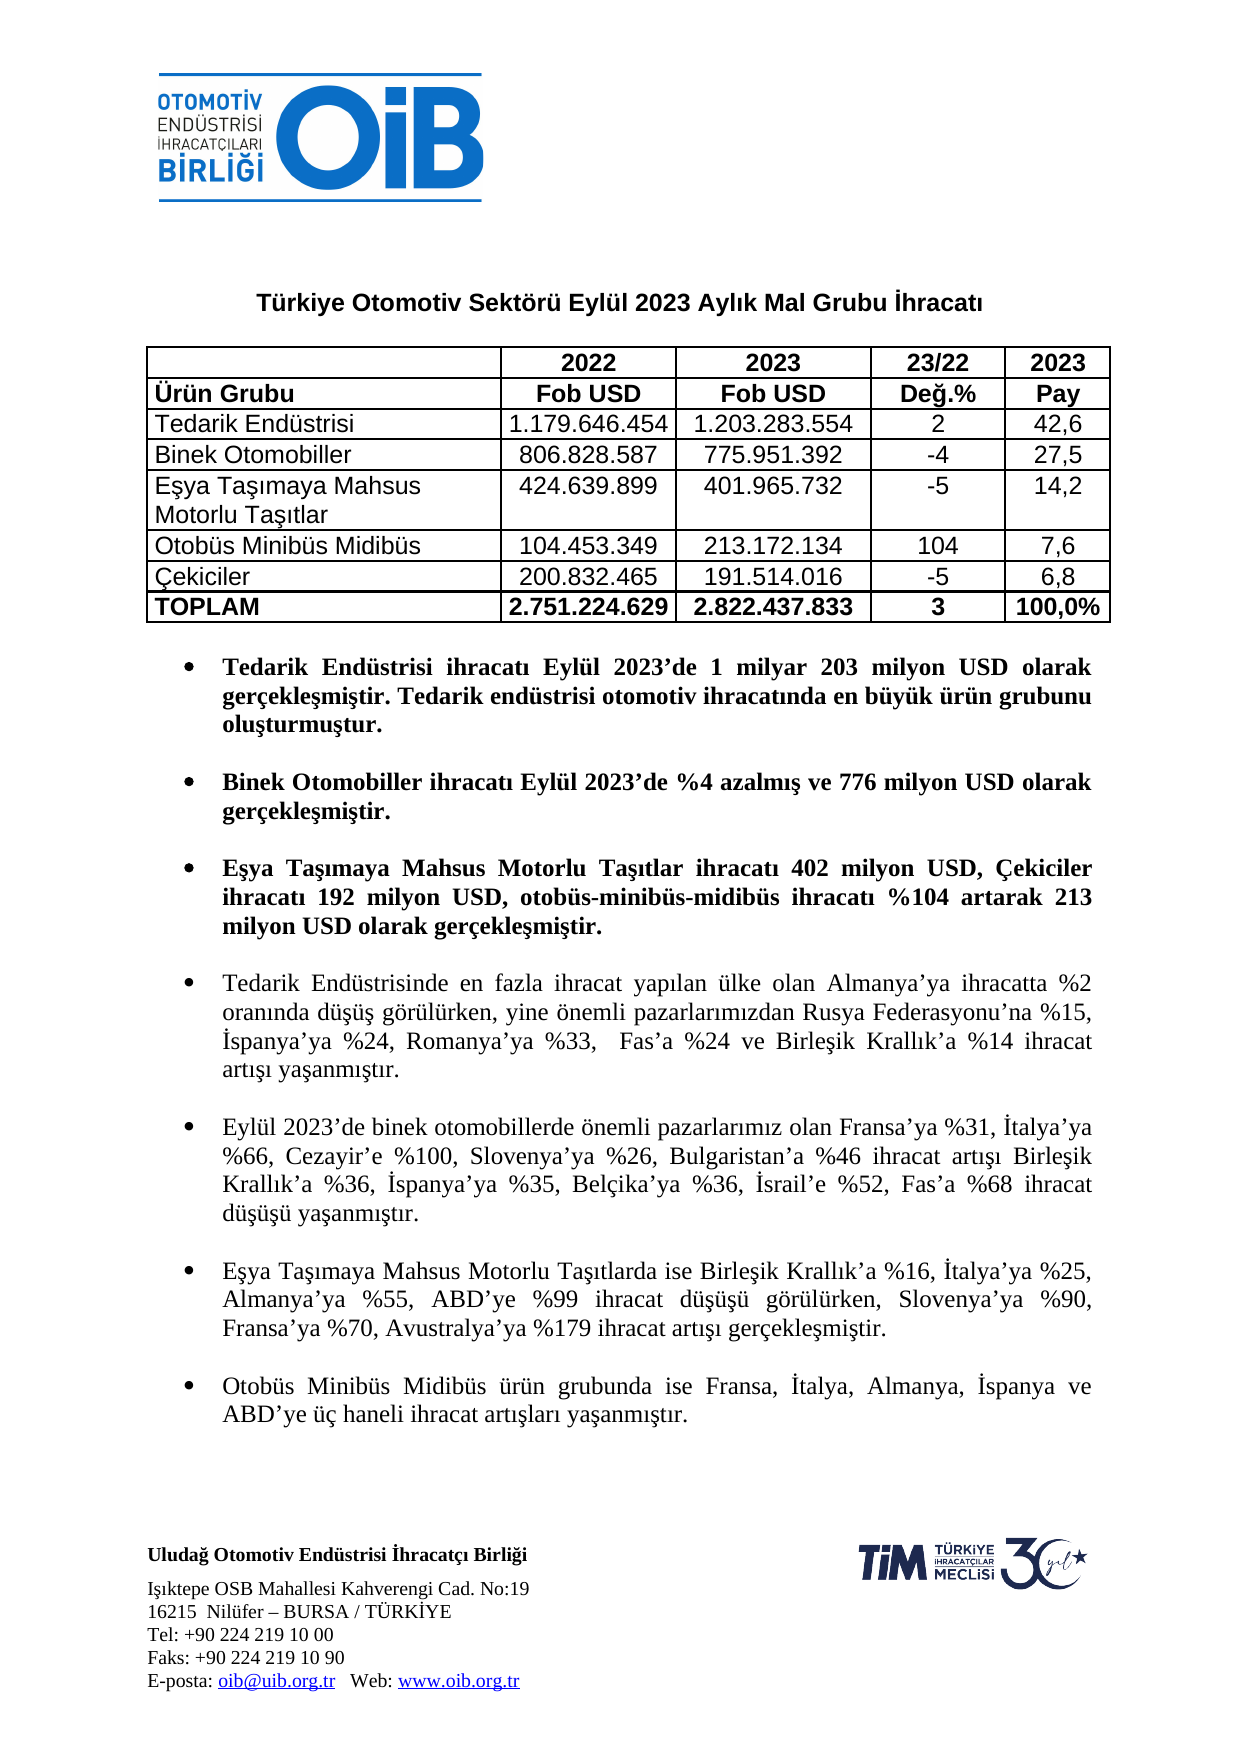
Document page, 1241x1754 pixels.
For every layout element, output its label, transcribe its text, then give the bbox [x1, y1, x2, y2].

table_cell Otobüs Minibüs Midibüs [148, 531, 500, 559]
table_cell 14,2 [1006, 471, 1109, 529]
table_cell 3 [872, 593, 1004, 621]
table_cell Eşya Taşımaya Mahsus Motorlu Taşıtlar [148, 471, 500, 529]
list Eşya Taşımaya Mahsus Motorlu Taşıtlarda ise Birleşik Krallık’a %16, İtalya’ya %25, Almanya’ya %55, ABD’ye %99 ihracat düşüşü görülürken, Slovenya’ya %90, Fransa’ya %70, Avustralya’ya %179 ihracat artışı gerçekleşmiştir. [184, 1256, 1093, 1342]
table_cell 424.639.899 [502, 471, 675, 529]
table_cell 1.203.283.554 [677, 410, 870, 438]
table_header 2023 [677, 348, 870, 377]
table_cell -4 [872, 440, 1004, 469]
table_cell 6,8 [1006, 562, 1109, 590]
table_cell 2 [872, 410, 1004, 438]
table_header 2023 [1006, 348, 1109, 377]
table_cell Çekiciler [148, 562, 500, 590]
table_cell Tedarik Endüstrisi [148, 410, 500, 438]
table_cell -5 [872, 471, 1004, 529]
table_cell 213.172.134 [677, 531, 870, 559]
table_cell 2.822.437.833 [677, 593, 870, 621]
table_cell 7,6 [1006, 531, 1109, 559]
list Eylül 2023’de binek otomobillerde önemli pazarlarımız olan Fransa’ya %31, İtalya’ya %66, Cezayir’e %100, Slovenya’ya %26, Bulgaristan’a %46 ihracat artışı Birleşik Krallık’a %36, İspanya’ya %35, Belçika’ya %36, İsrail’e %52, Fas’a %68 ihracat düşüşü yaşanmıştır. [184, 1112, 1093, 1227]
table_cell Fob USD [502, 379, 675, 407]
list Tedarik Endüstrisinde en fazla ihracat yapılan ülke olan Almanya’ya ihracatta %2 oranında düşüş görülürken, yine önemli pazarlarımızdan Rusya Federasyonu’na %15, İspanya’ya %24, Romanya’ya %33, Fas’a %24 ve Birleşik Krallık’a %14 ihracat artışı yaşanmıştır. [184, 968, 1093, 1083]
picture [852, 1531, 1094, 1596]
text Türkiye Otomotiv Sektörü Eylül 2023 Aylık Mal Grubu İhracatı [147, 288, 1093, 317]
table_cell 200.832.465 [502, 562, 675, 590]
table_cell 104.453.349 [502, 531, 675, 559]
table_cell Fob USD [677, 379, 870, 407]
table_cell 775.951.392 [677, 440, 870, 469]
list Tedarik Endüstrisi ihracatı Eylül 2023’de 1 milyar 203 milyon USD olarak gerçekleşmiştir. Tedarik endüstrisi otomotiv ihracatında en büyük ürün grubunu oluşturmuştur. [184, 652, 1093, 738]
list Otobüs Minibüs Midibüs ürün grubunda ise Fransa, İtalya, Almanya, İspanya ve ABD’ye üç haneli ihracat artışları yaşanmıştır. [184, 1371, 1093, 1428]
table_cell 1.179.646.454 [502, 410, 675, 438]
table_cell -5 [872, 562, 1004, 590]
table_cell TOPLAM [148, 593, 500, 621]
table_cell Pay [1006, 379, 1109, 407]
table_cell 100,0% [1006, 593, 1109, 621]
table_header 23/22 [872, 348, 1004, 377]
list Eşya Taşımaya Mahsus Motorlu Taşıtlar ihracatı 402 milyon USD, Çekiciler ihracatı 192 milyon USD, otobüs-minibüs-midibüs ihracatı %104 artarak 213 milyon USD olarak gerçekleşmiştir. [184, 853, 1093, 939]
table_cell Ürün Grubu [148, 379, 500, 407]
table_cell 401.965.732 [677, 471, 870, 529]
table_cell 191.514.016 [677, 562, 870, 590]
table_cell 2.751.224.629 [502, 593, 675, 621]
table_header 2022 [502, 348, 675, 377]
list Binek Otomobiller ihracatı Eylül 2023’de %4 azalmış ve 776 milyon USD olarak gerçekleşmiştir. [184, 767, 1093, 824]
table_cell Değ.% [872, 379, 1004, 407]
table_cell 104 [872, 531, 1004, 559]
table_cell 42,6 [1006, 410, 1109, 438]
table_cell 27,5 [1006, 440, 1109, 469]
table_cell Binek Otomobiller [148, 440, 500, 469]
picture [158, 73, 484, 202]
table_cell 806.828.587 [502, 440, 675, 469]
table_header [148, 348, 500, 377]
